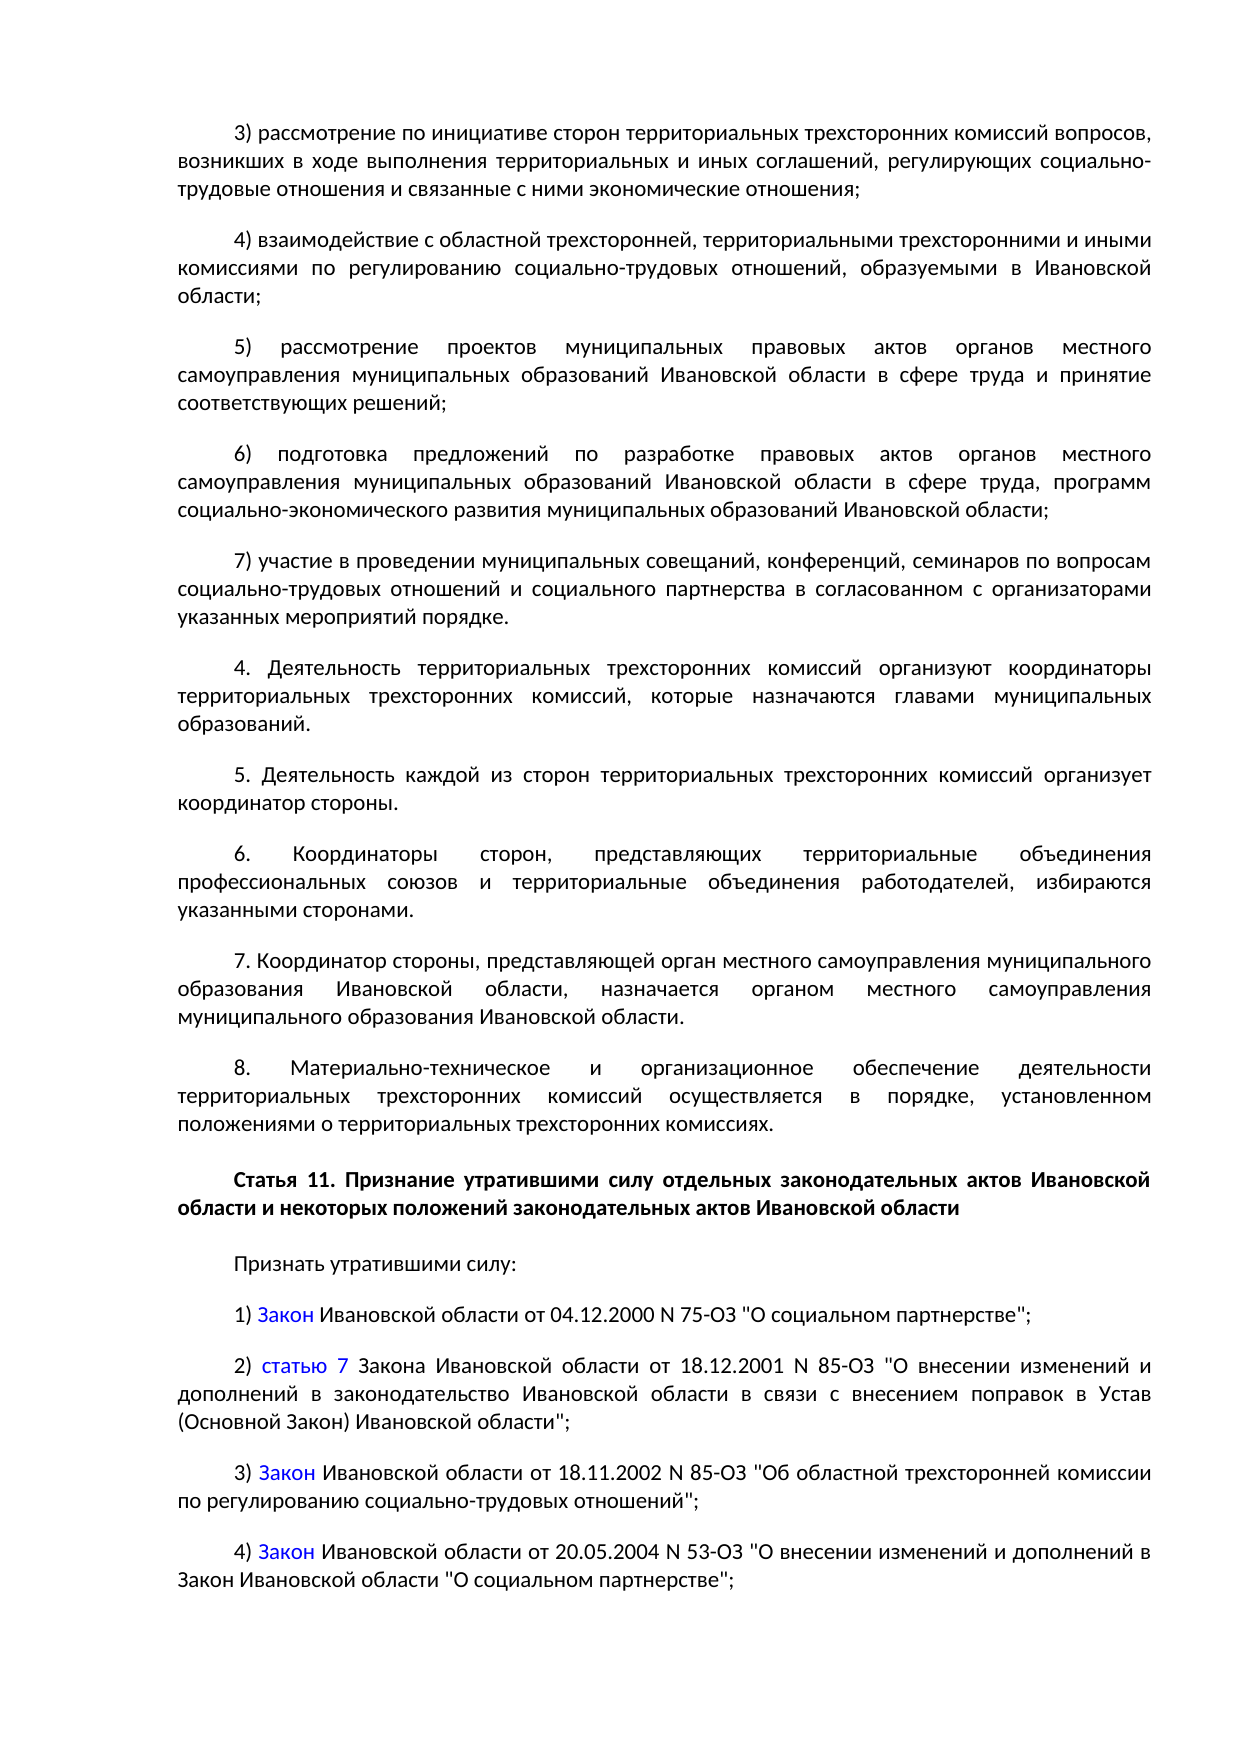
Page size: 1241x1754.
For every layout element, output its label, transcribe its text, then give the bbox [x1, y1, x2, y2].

text 4) взаимодействие с областной трехсторонней, территориальными трехсторонними и иными комиссиями по регулированию социально-трудовых отношений, образуемыми в Ивановской области; [177, 225, 1152, 309]
text 4) Закон Ивановской области от 20.05.2004 N 53-ОЗ "О внесении изменений и дополнений в Закон Ивановской области "О социальном партнерстве"; [177, 1537, 1152, 1593]
text 6) подготовка предложений по разработке правовых актов органов местного самоуправления муниципальных образований Ивановской области в сфере труда, программ социально-экономического развития муниципальных образований Ивановской области; [177, 439, 1152, 523]
text 6. Координаторы сторон, представляющих территориальные объединения профессиональных союзов и территориальные объединения работодателей, избираются указанными сторонами. [177, 839, 1152, 923]
text 3) рассмотрение по инициативе сторон территориальных трехсторонних комиссий вопросов, возникших в ходе выполнения территориальных и иных соглашений, регулирующих социально-трудовые отношения и связанные с ними экономические отношения; [177, 118, 1152, 202]
text 7. Координатор стороны, представляющей орган местного самоуправления муниципального образования Ивановской области, назначается органом местного самоуправления муниципального образования Ивановской области. [177, 946, 1152, 1030]
title Статья 11. Признание утратившими силу отдельных законодательных актов Ивановской области и некоторых положений законодательных актов Ивановской области [177, 1165, 1152, 1221]
text 7) участие в проведении муниципальных совещаний, конференций, семинаров по вопросам социально-трудовых отношений и социального партнерства в согласованном с организаторами указанных мероприятий порядке. [177, 546, 1152, 630]
text Признать утратившими силу: [177, 1249, 1152, 1277]
text 8. Материально-техническое и организационное обеспечение деятельности территориальных трехсторонних комиссий осуществляется в порядке, установленном положениями о территориальных трехсторонних комиссиях. [177, 1053, 1152, 1137]
text 4. Деятельность территориальных трехсторонних комиссий организуют координаторы территориальных трехсторонних комиссий, которые назначаются главами муниципальных образований. [177, 653, 1152, 737]
text 5) рассмотрение проектов муниципальных правовых актов органов местного самоуправления муниципальных образований Ивановской области в сфере труда и принятие соответствующих решений; [177, 332, 1152, 416]
text 5. Деятельность каждой из сторон территориальных трехсторонних комиссий организует координатор стороны. [177, 760, 1152, 816]
text 2) статью 7 Закона Ивановской области от 18.12.2001 N 85-ОЗ "О внесении изменений и дополнений в законодательство Ивановской области в связи с внесением поправок в Устав (Основной Закон) Ивановской области"; [177, 1351, 1152, 1435]
text 3) Закон Ивановской области от 18.11.2002 N 85-ОЗ "Об областной трехсторонней комиссии по регулированию социально-трудовых отношений"; [177, 1458, 1152, 1514]
text 1) Закон Ивановской области от 04.12.2000 N 75-ОЗ "О социальном партнерстве"; [177, 1300, 1152, 1328]
